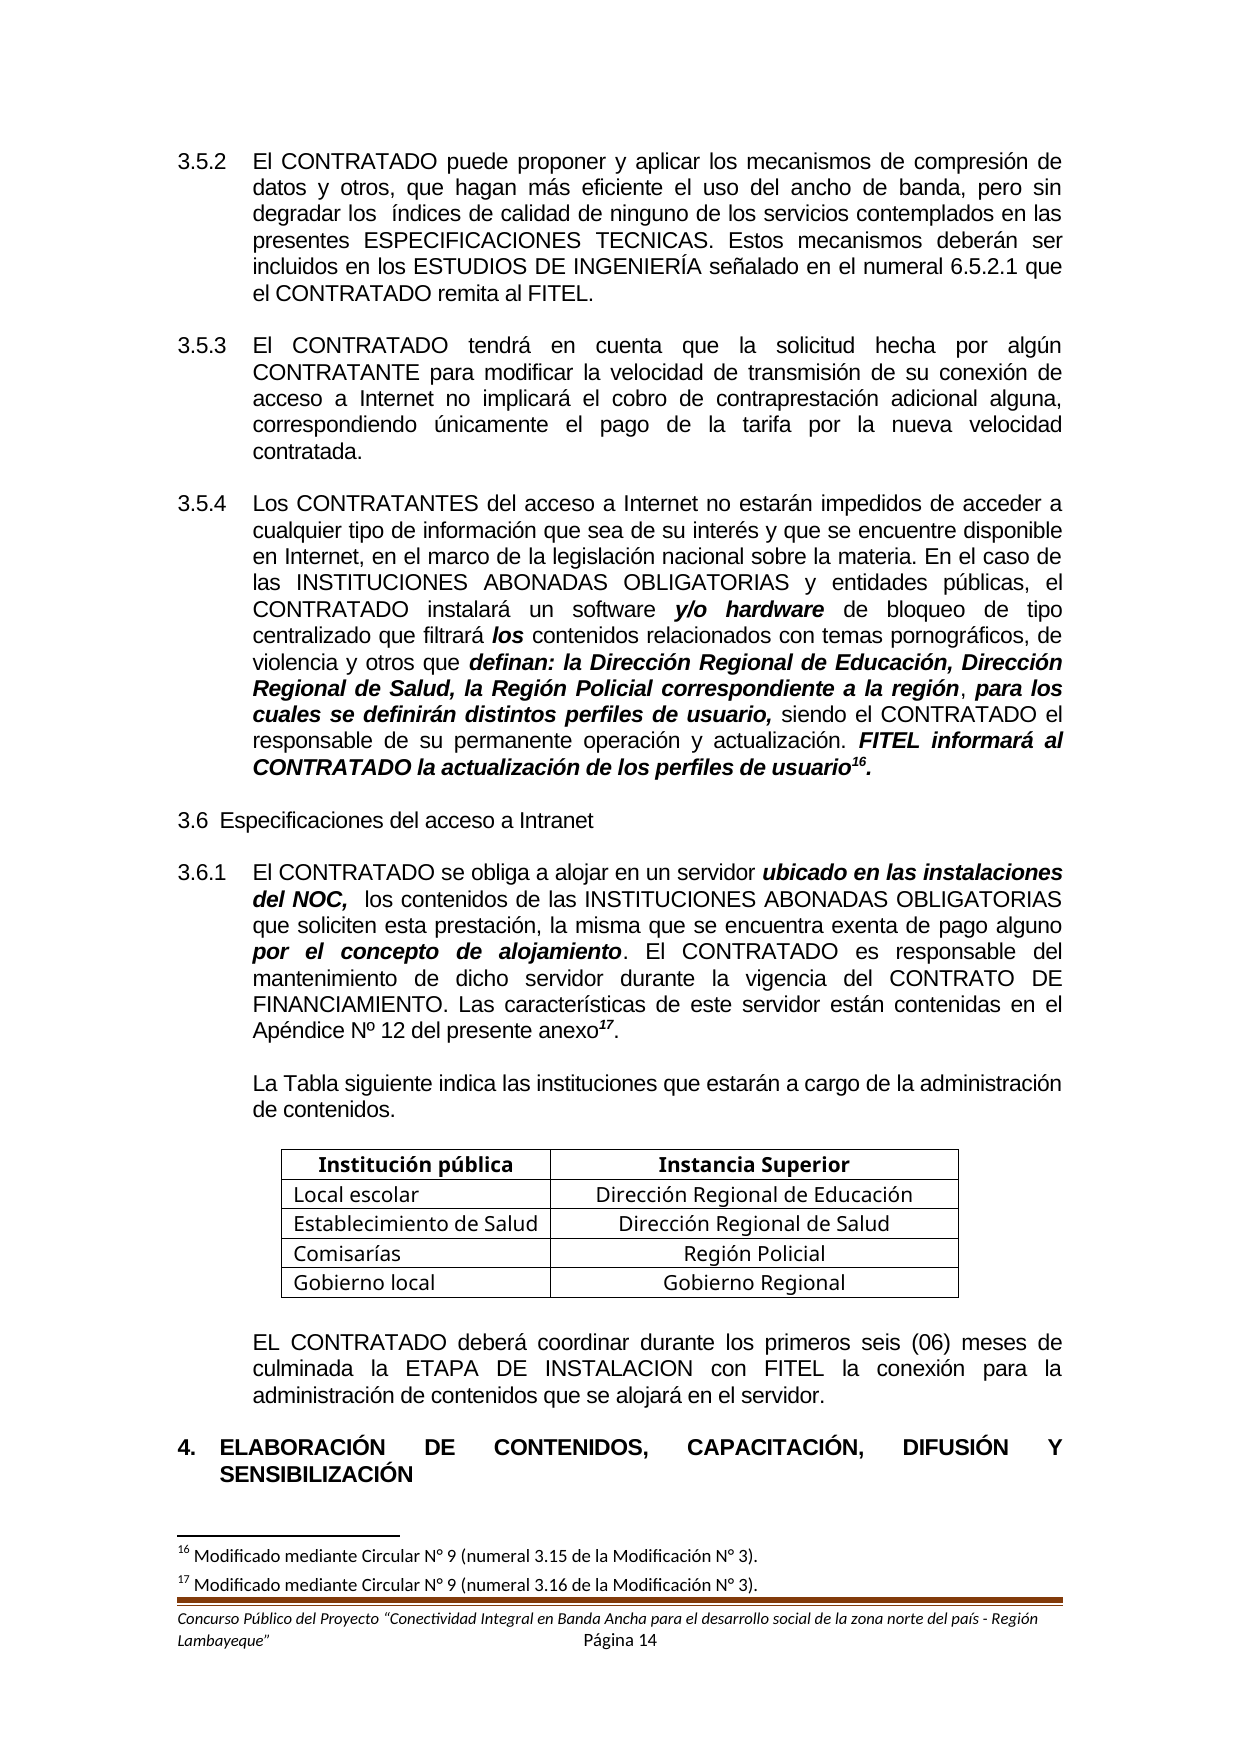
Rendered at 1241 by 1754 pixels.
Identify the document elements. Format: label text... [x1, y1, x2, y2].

table_cell Comisarías [282, 1239, 550, 1267]
table_cell Establecimiento de Salud [282, 1209, 550, 1238]
list Especificaciones del acceso a Intranet [177, 807, 1063, 833]
table_cell Dirección Regional de Salud [551, 1209, 958, 1238]
table_cell Gobierno local [282, 1268, 550, 1297]
table_header Institución pública [282, 1150, 550, 1179]
table_cell Región Policial [551, 1239, 958, 1267]
table_cell Dirección Regional de Educación [551, 1180, 958, 1208]
table_header Instancia Superior [551, 1150, 958, 1179]
text EL CONTRATADO deberá coordinar durante los primeros seis (06) meses de culminada la ETAPA DE INSTALACION con FITEL la conexión para la administración de contenidos que se alojará en el servidor. [252, 1329, 1063, 1408]
table_cell Local escolar [282, 1180, 550, 1208]
table_cell Gobierno Regional [551, 1268, 958, 1297]
list ELABORACIÓN DE CONTENIDOS, CAPACITACIÓN, DIFUSIÓN Y SENSIBILIZACIÓN [177, 1434, 1063, 1487]
text La Tabla siguiente indica las instituciones que estarán a cargo de la administración de contenidos. [252, 1070, 1063, 1123]
list El CONTRATADO se obliga a alojar en un servidor ubicado en las instalaciones del NOC, los contenidos de las INSTITUCIONES ABONADAS OBLIGATORIAS que soliciten esta prestación, la misma que se encuentra exenta de pago alguno por el concepto de alojamiento. El CONTRATADO es responsable del mantenimiento de dicho servidor durante la vigencia del CONTRATO DE FINANCIAMIENTO. Las características de este servidor están contenidas en el Apéndice Nº 12 del presente anexo. [177, 859, 1063, 1044]
list El CONTRATADO puede proponer y aplicar los mecanismos de compresión de datos y otros, que hagan más eficiente el uso del ancho de banda, pero sin degradar los índices de calidad de ninguno de los servicios contemplados en las presentes ESPECIFICACIONES TECNICAS. Estos mecanismos deberán ser incluidos en los ESTUDIOS DE INGENIERÍA señalado en el numeral 6.5.2.1 que el CONTRATADO remita al FITEL. [177, 148, 1063, 306]
list El CONTRATADO tendrá en cuenta que la solicitud hecha por algún CONTRATANTE para modificar la velocidad de transmisión de su conexión de acceso a Internet no implicará el cobro de contraprestación adicional alguna, correspondiendo únicamente el pago de la tarifa por la nueva velocidad contratada. [177, 332, 1063, 464]
list Los CONTRATANTES del acceso a Internet no estarán impedidos de acceder a cualquier tipo de información que sea de su interés y que se encuentre disponible en Internet, en el marco de la legislación nacional sobre la materia. En el caso de las INSTITUCIONES ABONADAS OBLIGATORIAS y entidades públicas, el CONTRATADO instalará un software y/o hardware de bloqueo de tipo centralizado que filtrará los contenidos relacionados con temas pornográficos, de violencia y otros que definan: la Dirección Regional de Educación, Dirección Regional de Salud, la Región Policial correspondiente a la región, para los cuales se definirán distintos perfiles de usuario, siendo el CONTRATADO el responsable de su permanente operación y actualización. FITEL informará al CONTRATADO la actualización de los perfiles de usuario. [177, 490, 1063, 780]
